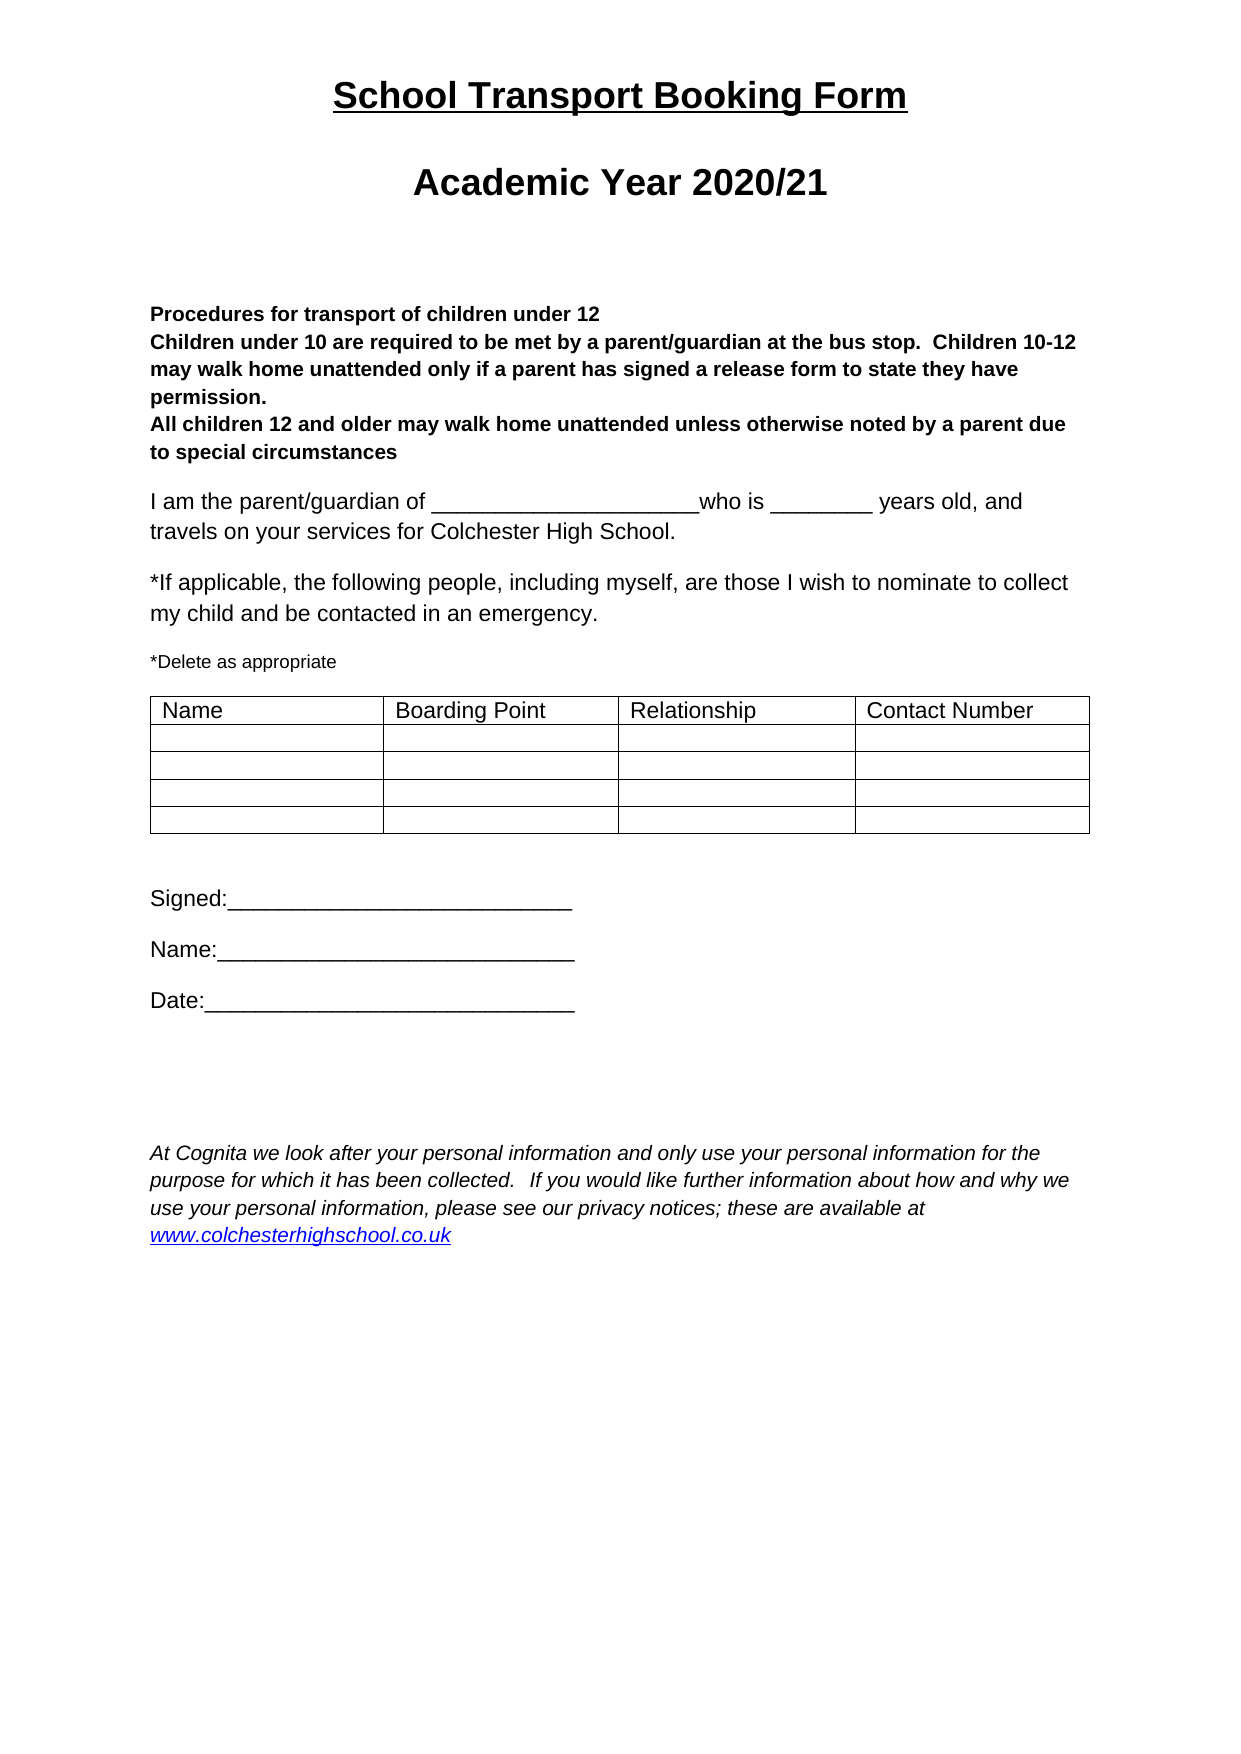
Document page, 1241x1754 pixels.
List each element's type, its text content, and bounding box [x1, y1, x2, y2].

text I am the parent/guardian of _____________________who is ________ years old, and travels on your services for Colchester High School. [150, 488, 1090, 545]
table_cell [384, 780, 618, 806]
table_header Name [151, 697, 383, 724]
table_cell [151, 780, 383, 806]
table_cell [619, 780, 855, 806]
table_header Relationship [619, 697, 855, 724]
table_cell [384, 752, 618, 778]
table_cell [619, 752, 855, 778]
text *Delete as appropriate [150, 651, 1090, 672]
table_cell [151, 752, 383, 778]
table_cell [856, 752, 1089, 778]
table_cell [384, 725, 618, 751]
text Children under 10 are required to be met by a parent/guardian at the bus stop. Children 10-12 may walk home unattended only if a parent has signed a release form to state they have permission. [150, 330, 1090, 409]
table_header Boarding Point [384, 697, 618, 724]
table_cell [151, 807, 383, 833]
text At Cognita we look after your personal information and only use your personal information for the purpose for which it has been collected. If you would like further information about how and why we use your personal information, please see our privacy notices; these are available at www.colchesterhighschool.co.uk [150, 1141, 1090, 1247]
text Date:_____________________________ [150, 987, 1090, 1014]
table_cell [856, 807, 1089, 833]
table_cell [856, 780, 1089, 806]
table_cell [856, 725, 1089, 751]
text Signed:___________________________ [150, 885, 1090, 912]
table_cell [619, 725, 855, 751]
table_cell [151, 725, 383, 751]
table_header Contact Number [856, 697, 1089, 724]
text All children 12 and older may walk home unattended unless otherwise noted by a parent due to special circumstances [150, 412, 1090, 464]
text Name:____________________________ [150, 936, 1090, 963]
text *If applicable, the following people, including myself, are those I wish to nominate to collect my child and be contacted in an emergency. [150, 569, 1090, 626]
table_cell [384, 807, 618, 833]
text Procedures for transport of children under 12 [150, 302, 1090, 326]
table_cell [619, 807, 855, 833]
